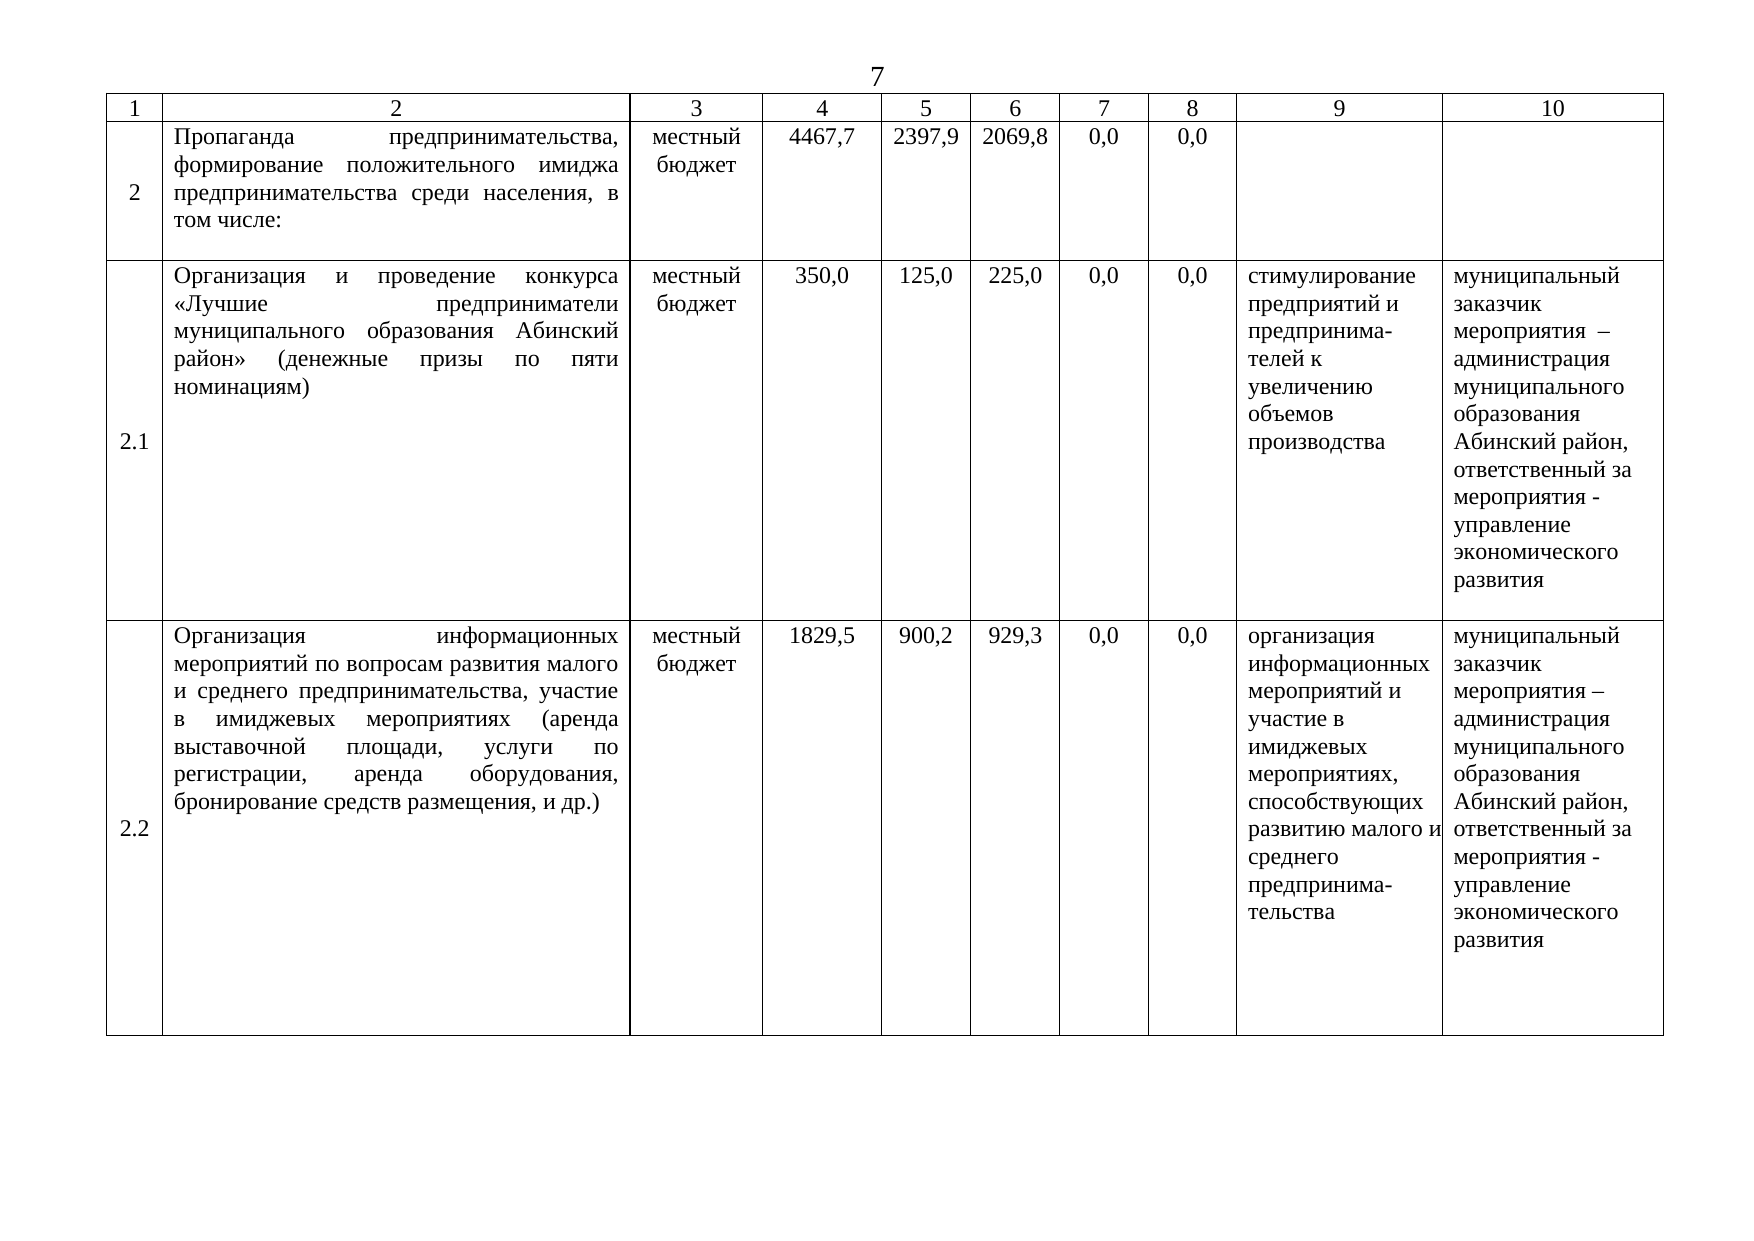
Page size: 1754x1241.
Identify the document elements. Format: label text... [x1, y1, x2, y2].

table_cell 3 [631, 94, 762, 121]
table_cell организация информационных мероприятий и участие в имиджевых мероприятиях, способствующих развитию малого и среднего предпринима-тельства [1237, 621, 1442, 1035]
table_cell 6 [971, 94, 1059, 121]
table_cell 929,3 [971, 621, 1059, 1035]
table_cell 900,2 [882, 621, 970, 1035]
table_cell 2.1 [107, 261, 162, 620]
table_cell 10 [1443, 94, 1663, 121]
table_cell 2069,8 [971, 122, 1059, 260]
table_cell 350,0 [763, 261, 881, 620]
table_cell 0,0 [1149, 122, 1236, 260]
table_cell 2397,9 [882, 122, 970, 260]
table_cell 4 [763, 94, 881, 121]
table_cell 2 [163, 94, 629, 121]
table_cell 9 [1237, 94, 1442, 121]
table_cell 2 [107, 122, 162, 260]
table_cell [1237, 122, 1442, 260]
table_cell 0,0 [1060, 621, 1148, 1035]
table_cell 5 [882, 94, 970, 121]
table_cell 8 [1149, 94, 1236, 121]
table_cell местный бюджет [631, 621, 762, 1035]
table_cell Пропаганда предпринимательства, формирование положительного имиджа предпринимательства среди населения, в том числе: [163, 122, 629, 260]
table_cell 0,0 [1149, 621, 1236, 1035]
table_cell Организация и проведение конкурса «Лучшие предприниматели муниципального образования Абинский район» (денежные призы по пяти номинациям) [163, 261, 629, 620]
table_cell Организация информационных мероприятий по вопросам развития малого и среднего предпринимательства, участие в имиджевых мероприятиях (аренда выставочной площади, услуги по регистрации, аренда оборудования, бронирование средств размещения, и др.) [163, 621, 629, 1035]
table_cell стимулирование предприятий и предпринима-телей к увеличению объемов производства [1237, 261, 1442, 620]
table_cell 1 [107, 94, 162, 121]
table_cell 1829,5 [763, 621, 881, 1035]
table_cell [1443, 122, 1663, 260]
table_cell 7 [1060, 94, 1148, 121]
table_cell 4467,7 [763, 122, 881, 260]
table_cell 225,0 [971, 261, 1059, 620]
table_cell 0,0 [1149, 261, 1236, 620]
table_cell местный бюджет [631, 261, 762, 620]
table_cell 2.2 [107, 621, 162, 1035]
table_cell муниципальный заказчик мероприятия – администрация муниципального образования Абинский район, ответственный за мероприятия - управление экономического развития [1443, 261, 1663, 620]
table_cell муниципальный заказчик мероприятия – администрация муниципального образования Абинский район, ответственный за мероприятия - управление экономического развития [1443, 621, 1663, 1035]
table_cell 0,0 [1060, 122, 1148, 260]
table_cell 0,0 [1060, 261, 1148, 620]
table_cell местный бюджет [631, 122, 762, 260]
table_cell 125,0 [882, 261, 970, 620]
